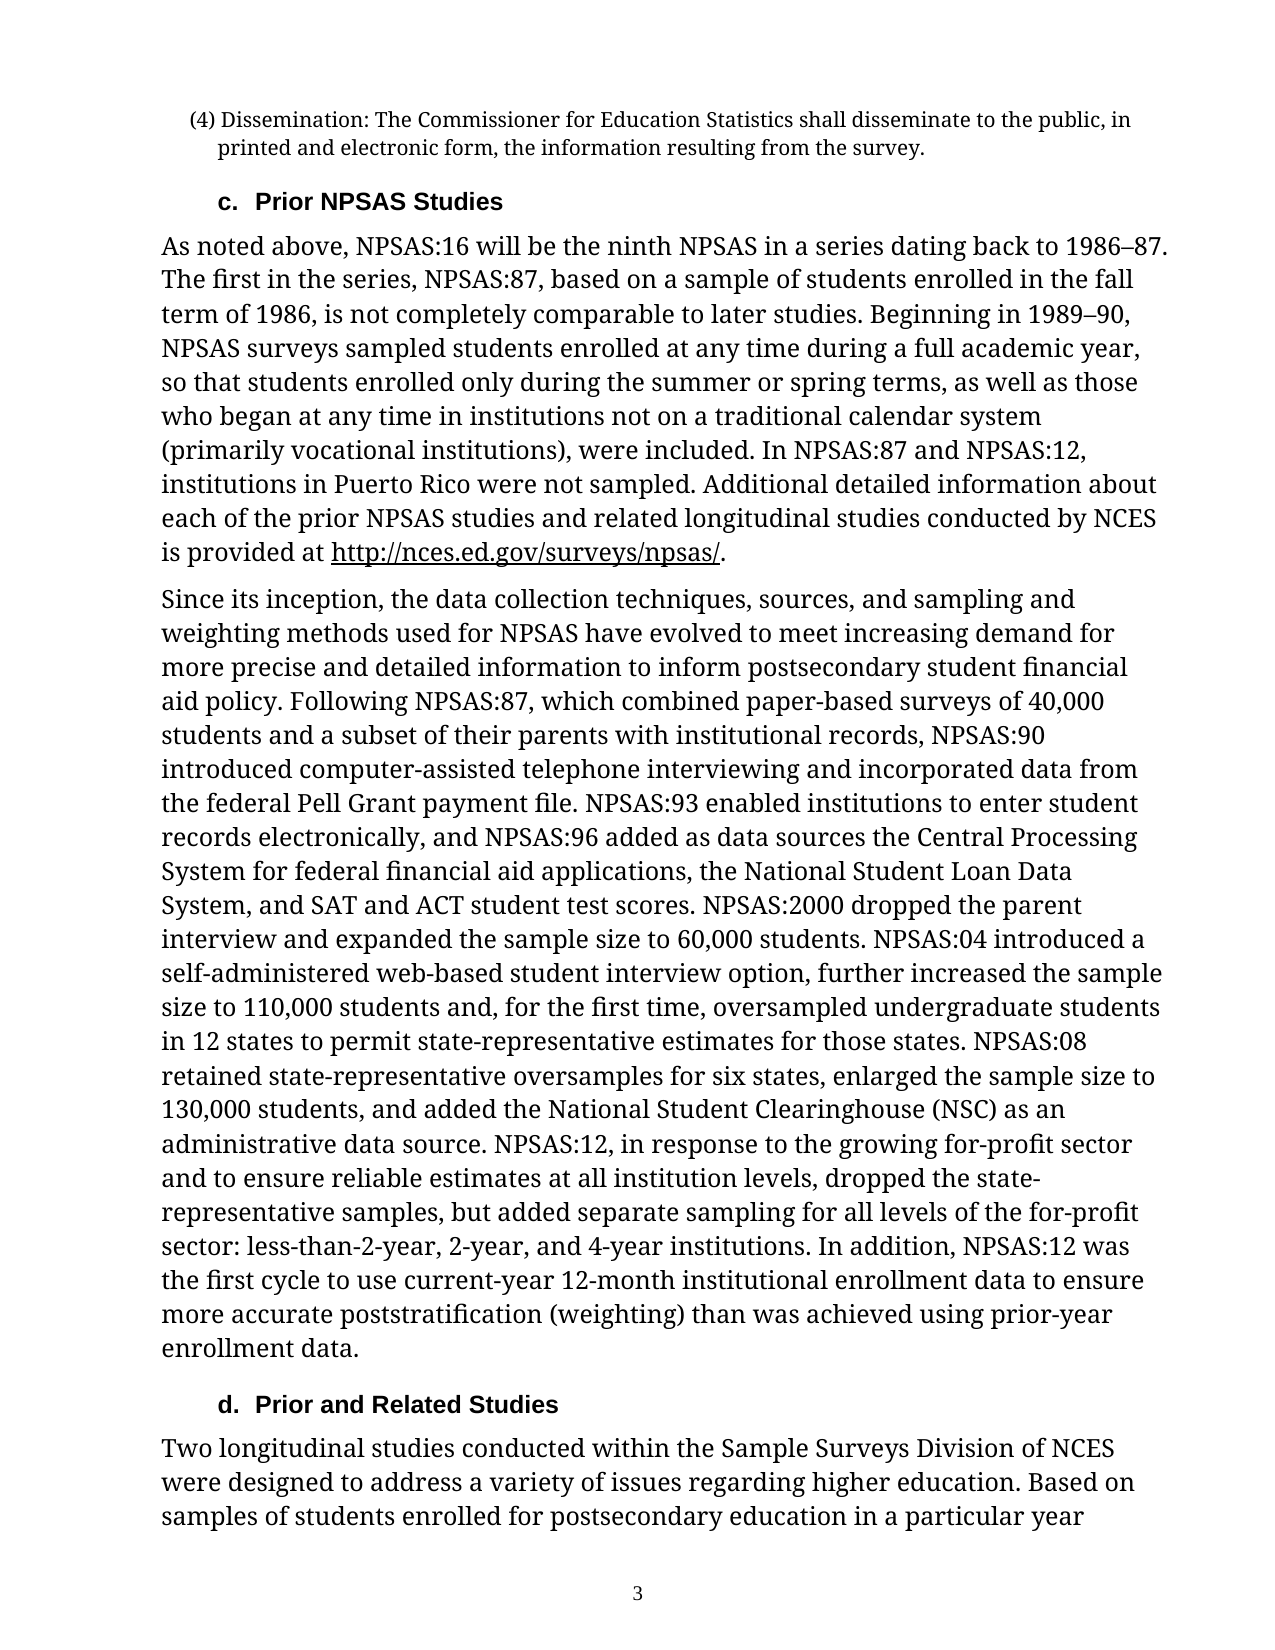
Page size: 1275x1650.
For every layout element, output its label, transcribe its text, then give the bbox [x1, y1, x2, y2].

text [161, 1431, 1170, 1533]
text As noted above, NPSAS:16 will be the ninth NPSAS in a series dating back to 1986–87. The first in the series, NPSAS:87, based on a sample of students enrolled in the fall term of 1986, is not completely comparable to later studies. Beginning in 1989–90, NPSAS surveys sampled students enrolled at any time during a full academic year, so that students enrolled only during the summer or spring terms, as well as those who began at any time in institutions not on a traditional calendar system (primarily vocational institutions), were included. In NPSAS:87 and NPSAS:12, institutions in Puerto Rico were not sampled. Additional detailed information about each of the prior NPSAS studies and related longitudinal studies conducted by NCES is provided at http://nces.ed.gov/surveys/npsas/. [161, 228, 1170, 569]
subtitle Prior and Related Studies [217, 1390, 1170, 1418]
text (4) Dissemination: The Commissioner for Education Statistics shall disseminate to the public, in printed and electronic form, the information resulting from the survey. [189, 105, 1170, 162]
text Since its inception, the data collection techniques, sources, and sampling and weighting methods used for NPSAS have evolved to meet increasing demand for more precise and detailed information to inform postsecondary student financial aid policy. Following NPSAS:87, which combined paper-based surveys of 40,000 students and a subset of their parents with institutional records, NPSAS:90 introduced computer-assisted telephone interviewing and incorporated data from the federal Pell Grant payment file. NPSAS:93 enabled institutions to enter student records electronically, and NPSAS:96 added as data sources the Central Processing System for federal financial aid applications, the National Student Loan Data System, and SAT and ACT student test scores. NPSAS:2000 dropped the parent interview and expanded the sample size to 60,000 students. NPSAS:04 introduced a self-administered web-based student interview option, further increased the sample size to 110,000 students and, for the first time, oversampled undergraduate students in 12 states to permit state-representative estimates for those states. NPSAS:08 retained state-representative oversamples for six states, enlarged the sample size to 130,000 students, and added the National Student Clearinghouse (NSC) as an administrative data source. NPSAS:12, in response to the growing for-profit sector and to ensure reliable estimates at all institution levels, dropped the state-representative samples, but added separate sampling for all levels of the for-profit sector: less-than-2-year, 2-year, and 4-year institutions. In addition, NPSAS:12 was the first cycle to use current-year 12-month institutional enrollment data to ensure more accurate poststratification (weighting) than was achieved using prior-year enrollment data. [161, 581, 1170, 1365]
subtitle Prior NPSAS Studies [217, 187, 1170, 216]
